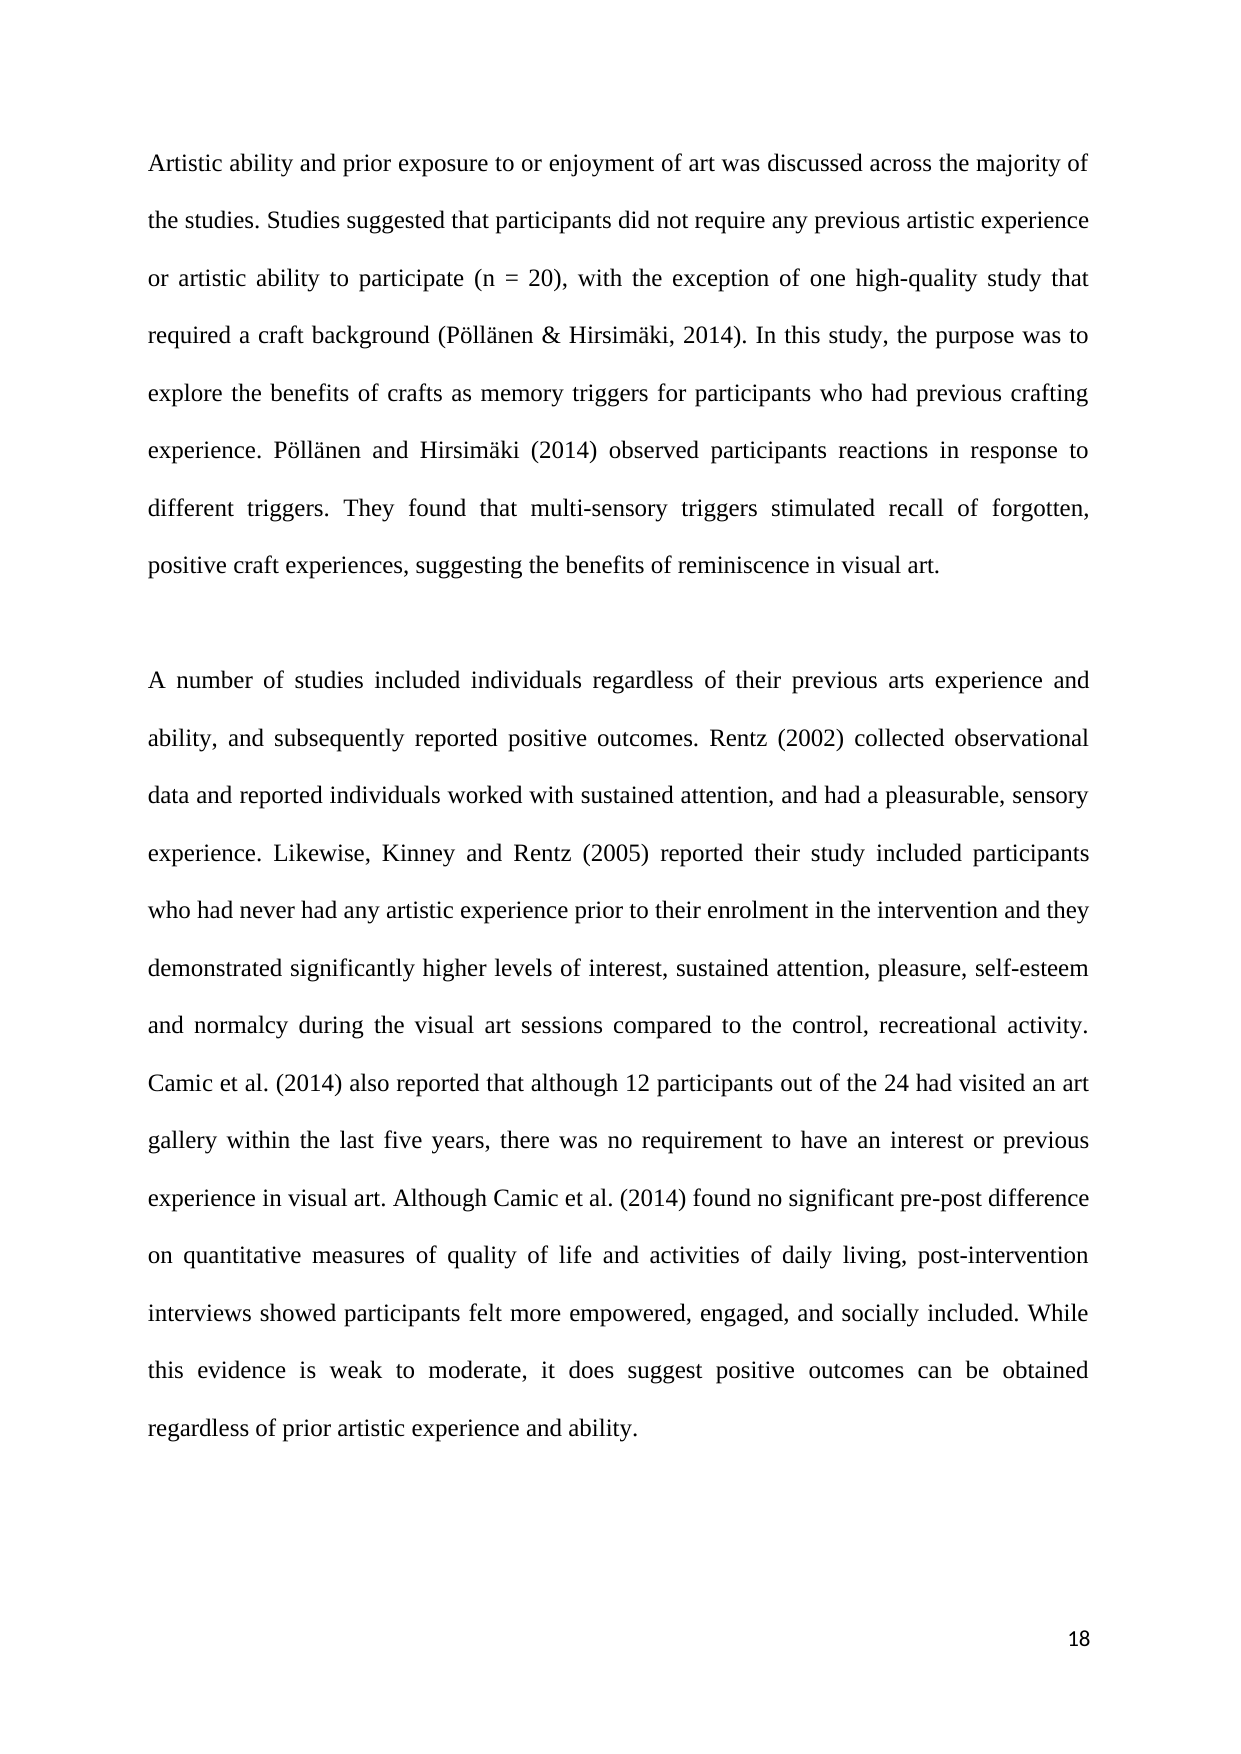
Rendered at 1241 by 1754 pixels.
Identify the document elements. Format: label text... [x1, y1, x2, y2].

text A number of studies included individuals regardless of their previous arts experience and ability, and subsequently reported positive outcomes. Rentz (2002) collected observational data and reported individuals worked with sustained attention, and had a pleasurable, sensory experience. Likewise, Kinney and Rentz (2005) reported their study included participants who had never had any artistic experience prior to their enrolment in the intervention and they demonstrated significantly higher levels of interest, sustained attention, pleasure, self-esteem and normalcy during the visual art sessions compared to the control, recreational activity. Camic et al. (2014) also reported that although 12 participants out of the 24 had visited an art gallery within the last five years, there was no requirement to have an interest or previous experience in visual art. Although Camic et al. (2014) found no significant pre-post difference on quantitative measures of quality of life and activities of daily living, post-intervention interviews showed participants felt more empowered, engaged, and socially included. While this evidence is weak to moderate, it does suggest positive outcomes can be obtained regardless of prior artistic experience and ability. [148, 665, 1090, 1441]
text Artistic ability and prior exposure to or enjoyment of art was discussed across the majority of the studies. Studies suggested that participants did not require any previous artistic experience or artistic ability to participate (n = 20), with the exception of one high-quality study that required a craft background (Pӧllänen & Hirsimäki, 2014). In this study, the purpose was to explore the benefits of crafts as memory triggers for participants who had previous crafting experience. Pӧllänen and Hirsimäki (2014) observed participants reactions in response to different triggers. They found that multi-sensory triggers stimulated recall of forgotten, positive craft experiences, suggesting the benefits of reminiscence in visual art. [148, 148, 1090, 579]
